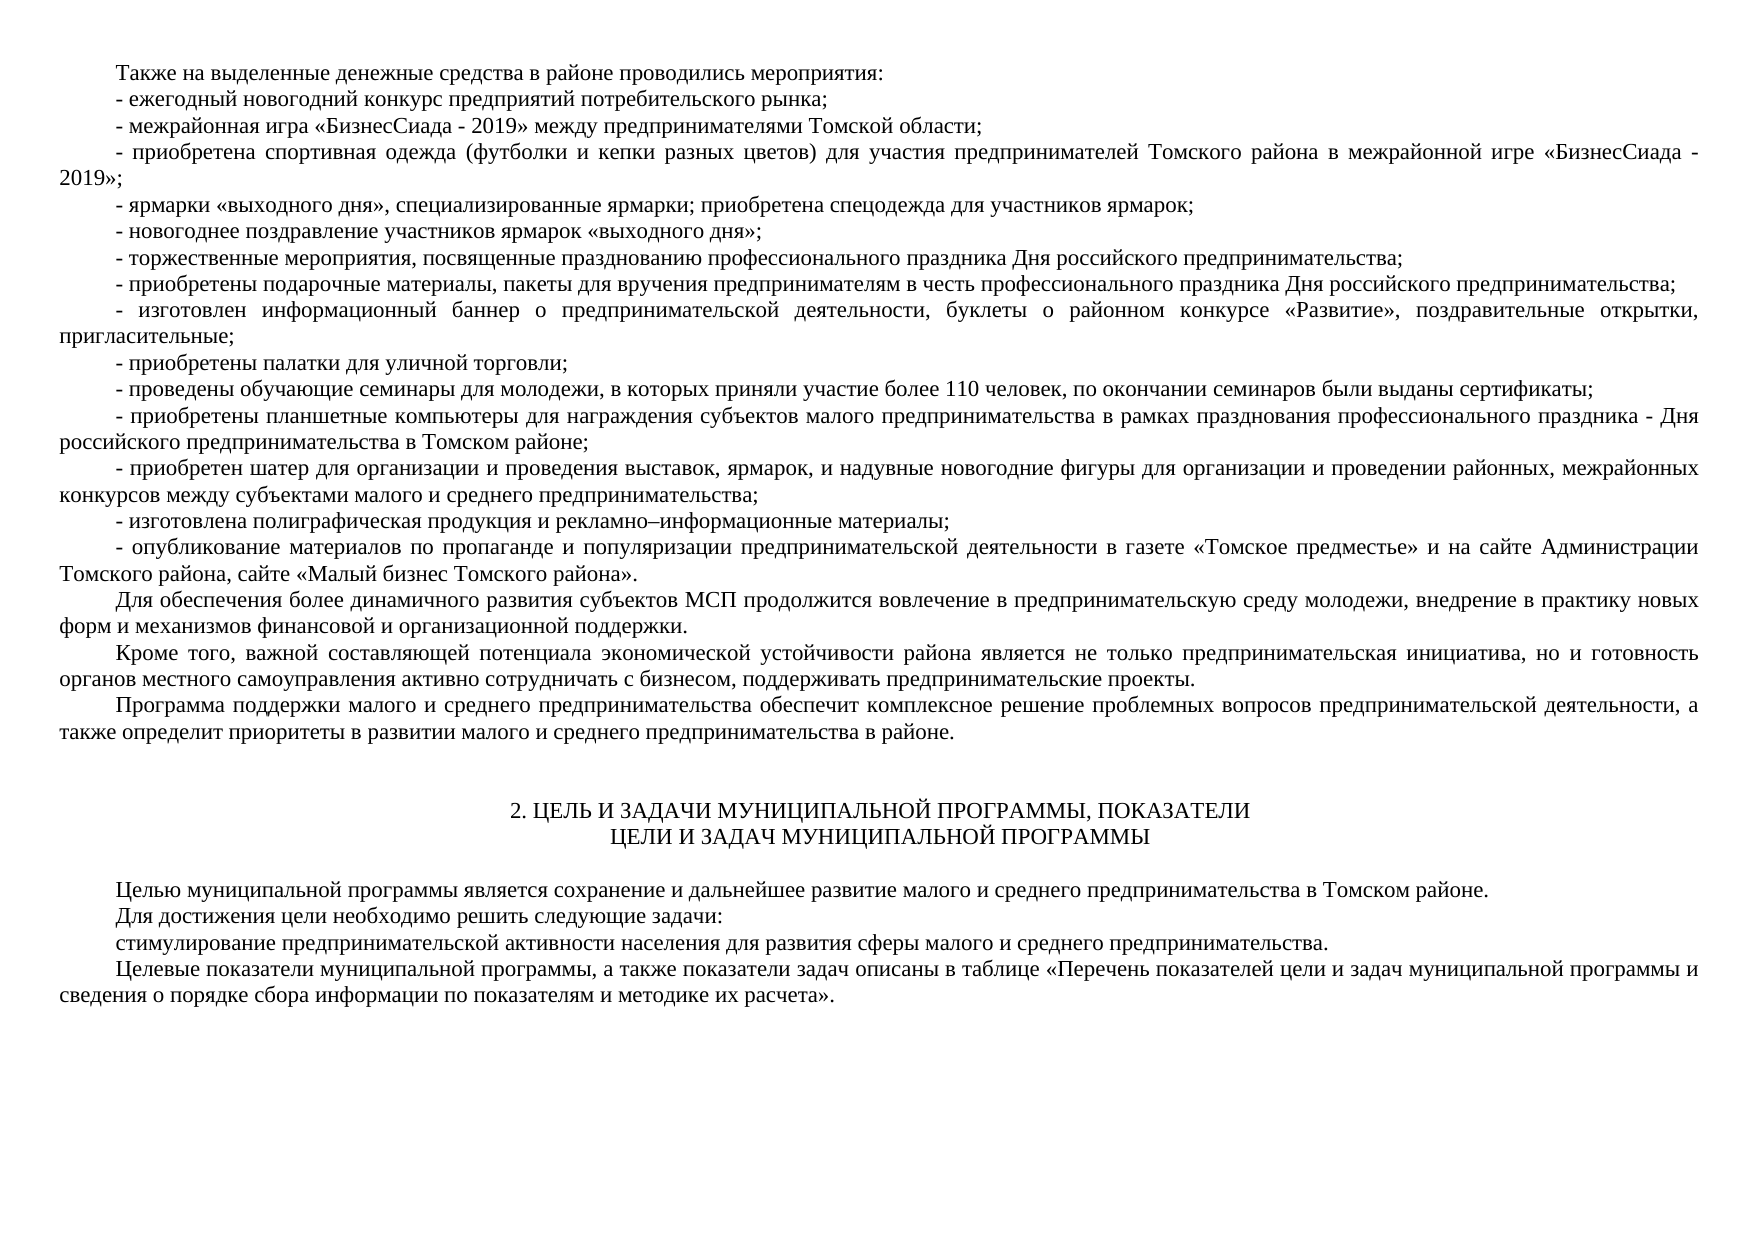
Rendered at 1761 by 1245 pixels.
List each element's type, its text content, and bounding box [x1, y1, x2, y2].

text Для обеспечения более динамичного развития субъектов МСП продолжится вовлечение в предпринимательскую среду молодежи, внедрение в практику новых форм и механизмов финансовой и организационной поддержки. [59, 586, 1701, 639]
text Кроме того, важной составляющей потенциала экономической устойчивости района является не только предпринимательская инициатива, но и готовность органов местного самоуправления активно сотрудничать с бизнесом, поддерживать предпринимательские проекты. [59, 639, 1701, 692]
text - ежегодный новогодний конкурс предприятий потребительского рынка; [59, 85, 1701, 112]
text - межрайонная игра «БизнесСиада - 2019» между предпринимателями Томской области; [59, 112, 1701, 138]
text - приобретены палатки для уличной торговли; [59, 349, 1701, 375]
text - опубликование материалов по пропаганде и популяризации предпринимательской деятельности в газете «Томское предместье» и на сайте Администрации Томского района, сайте «Малый бизнес Томского района». [59, 533, 1701, 586]
text - приобретены планшетные компьютеры для награждения субъектов малого предпринимательства в рамках празднования профессионального праздника - Дня российского предпринимательства в Томском районе; [59, 402, 1701, 454]
text - проведены обучающие семинары для молодежи, в которых приняли участие более 110 человек, по окончании семинаров были выданы сертификаты; [59, 375, 1701, 402]
text - приобретен шатер для организации и проведения выставок, ярмарок, и надувные новогодние фигуры для организации и проведении районных, межрайонных конкурсов между субъектами малого и среднего предпринимательства; [59, 454, 1701, 507]
text - изготовлена полиграфическая продукция и рекламно–информационные материалы; [59, 507, 1701, 533]
text стимулирование предпринимательской активности населения для развития сферы малого и среднего предпринимательства. [59, 929, 1701, 955]
text Программа поддержки малого и среднего предпринимательства обеспечит комплексное решение проблемных вопросов предпринимательской деятельности, а также определит приоритеты в развитии малого и среднего предпринимательства в районе. [59, 692, 1701, 744]
text - изготовлен информационный баннер о предпринимательской деятельности, буклеты о районном конкурсе «Развитие», поздравительные открытки, пригласительные; [59, 296, 1701, 349]
text - приобретена спортивная одежда (футболки и кепки разных цветов) для участия предпринимателей Томского района в межрайонной игре «БизнесСиада - 2019»; [59, 138, 1701, 191]
text - новогоднее поздравление участников ярмарок «выходного дня»; [59, 217, 1701, 243]
text Целевые показатели муниципальной программы, а также показатели задач описаны в таблице «Перечень показателей цели и задач муниципальной программы и сведения о порядке сбора информации по показателям и методике их расчета». [59, 955, 1701, 1008]
text - ярмарки «выходного дня», специализированные ярмарки; приобретена спецодежда для участников ярмарок; [59, 191, 1701, 217]
text 2. ЦЕЛЬ И ЗАДАЧИ МУНИЦИПАЛЬНОЙ ПРОГРАММЫ, ПОКАЗАТЕЛИ [59, 797, 1701, 823]
text ЦЕЛИ И ЗАДАЧ МУНИЦИПАЛЬНОЙ ПРОГРАММЫ [59, 823, 1701, 850]
text Также на выделенные денежные средства в районе проводились мероприятия: [59, 59, 1701, 85]
text - торжественные мероприятия, посвященные празднованию профессионального праздника Дня российского предпринимательства; [59, 243, 1701, 270]
text Для достижения цели необходимо решить следующие задачи: [59, 902, 1701, 929]
text Целью муниципальной программы является сохранение и дальнейшее развитие малого и среднего предпринимательства в Томском районе. [59, 876, 1701, 902]
text - приобретены подарочные материалы, пакеты для вручения предпринимателям в честь профессионального праздника Дня российского предпринимательства; [59, 270, 1701, 296]
